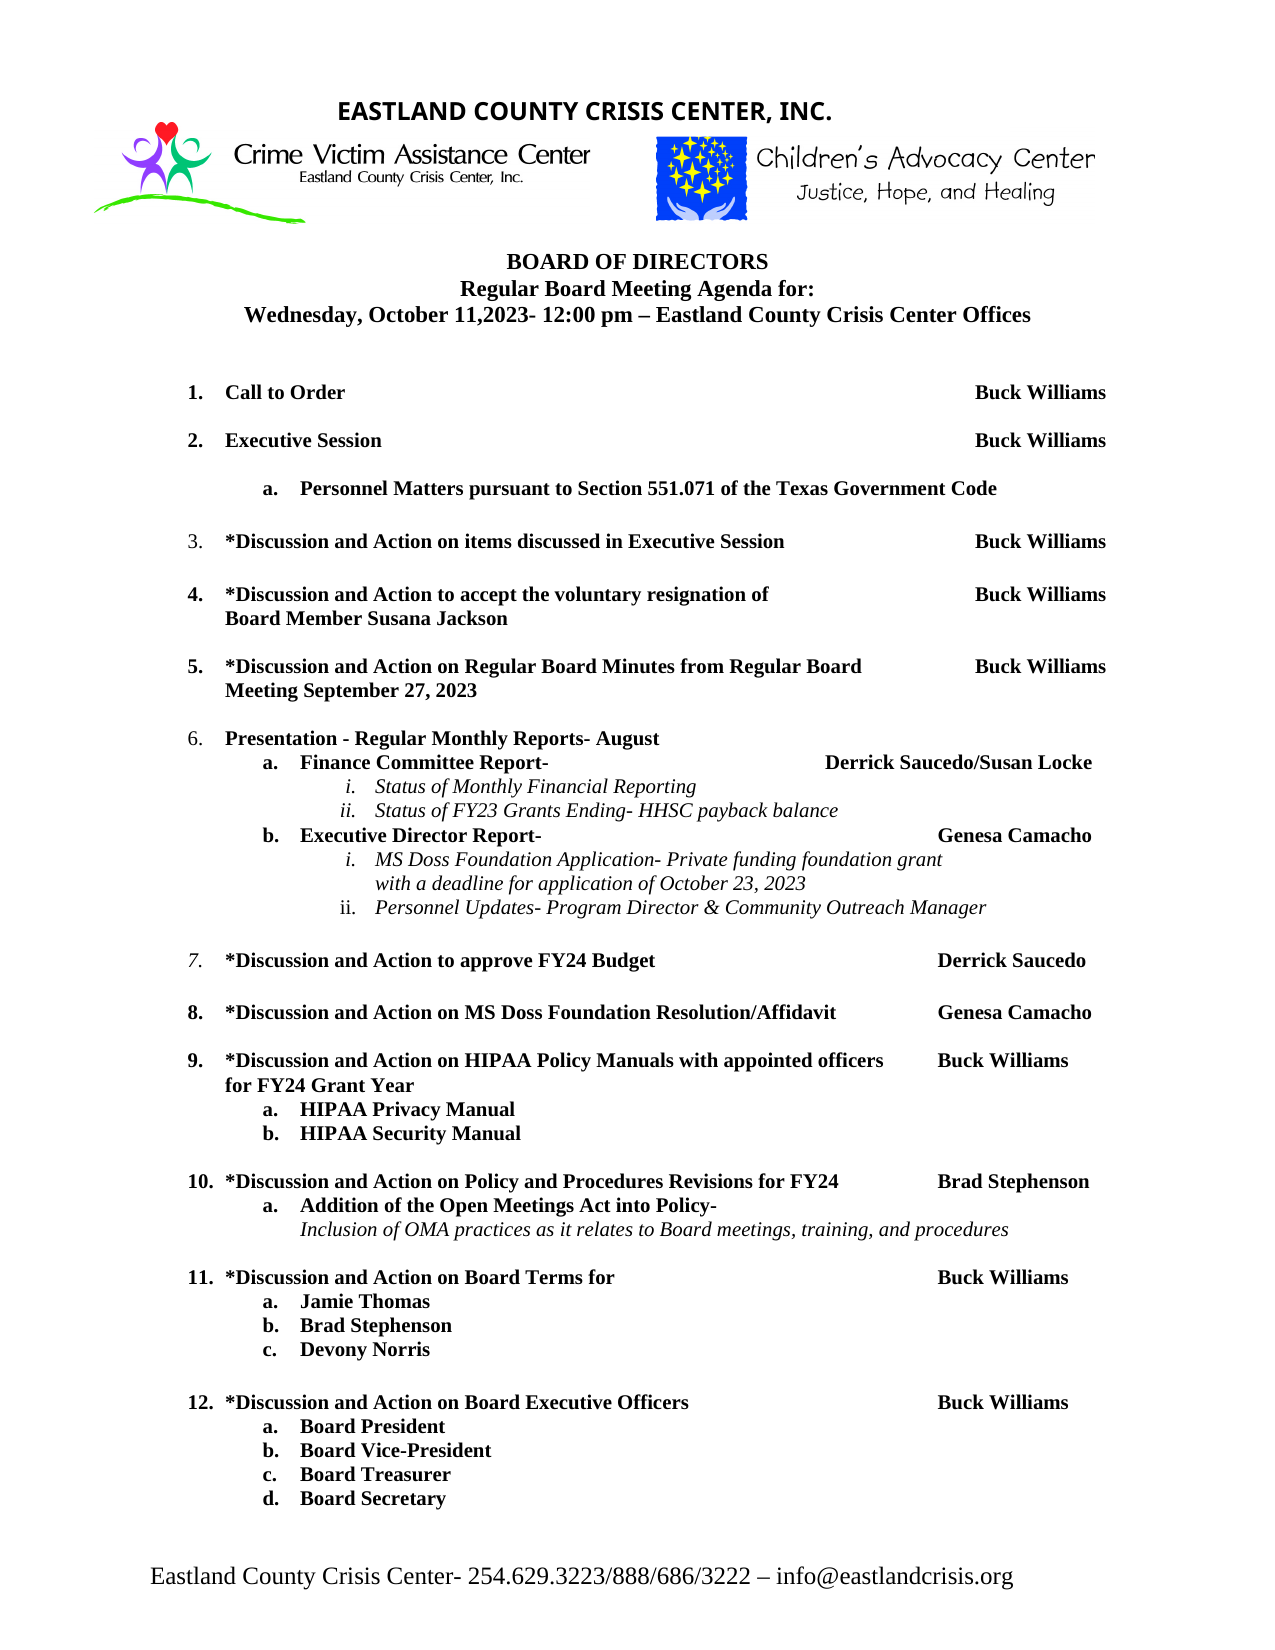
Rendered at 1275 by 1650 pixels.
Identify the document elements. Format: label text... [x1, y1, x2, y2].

text Wednesday, October 11,2023- 12:00 pm – Eastland County Crisis Center Offices [150, 301, 1125, 327]
list Personnel Updates- Program Director & Community Outreach Manager [356, 895, 1125, 947]
list Jamie Thomas [262, 1289, 1125, 1313]
list Executive Director Report- Genesa Camacho [262, 822, 1125, 847]
list Board Treasurer [262, 1462, 1125, 1486]
list *Discussion and Action on HIPAA Policy Manuals with appointed officers Buck Williams for FY24 Grant Year [187, 1048, 1125, 1097]
list Board Vice-President [262, 1438, 1125, 1462]
list Status of FY23 Grants Ending- HHSC payback balance [356, 798, 1125, 822]
list Executive Session Buck Williams [187, 428, 1125, 452]
text BOARD OF DIRECTORS [150, 169, 1125, 274]
list Board President [262, 1414, 1125, 1438]
list *Discussion and Action on items discussed in Executive Session Buck Williams [187, 529, 1125, 582]
list Presentation - Regular Monthly Reports- August [187, 726, 1125, 750]
list *Discussion and Action on Policy and Procedures Revisions for FY24 Brad Stephenson [187, 1169, 1125, 1193]
list *Discussion and Action on Regular Board Minutes from Regular Board Buck Williams Meeting September 27, 2023 [187, 654, 1125, 702]
list *Discussion and Action on Board Terms for Buck Williams [187, 1265, 1125, 1289]
list Status of Monthly Financial Reporting [356, 774, 1125, 798]
list Brad Stephenson [262, 1313, 1125, 1337]
picture [656, 124, 1095, 169]
list HIPAA Privacy Manual [262, 1097, 1125, 1121]
list Personnel Matters pursuant to Section 551.071 of the Texas Government Code [262, 476, 1125, 529]
list HIPAA Security Manual [262, 1121, 1125, 1145]
text Regular Board Meeting Agenda for: [150, 274, 1125, 301]
list *Discussion and Action to accept the voluntary resignation of Buck Williams Board Member Susana Jackson [187, 582, 1125, 630]
list Devony Norris [262, 1337, 1125, 1390]
list Finance Committee Report- Derrick Saucedo/Susan Locke [262, 750, 1125, 774]
list Addition of the Open Meetings Act into Policy- Inclusion of OMA practices as it relates to Board meetings, training, and procedures [262, 1193, 1125, 1241]
list Call to Order Buck Williams [187, 380, 1125, 404]
list *Discussion and Action on Board Executive Officers Buck Williams [187, 1390, 1125, 1414]
list *Discussion and Action to approve FY24 Budget Derrick Saucedo [187, 947, 1125, 1000]
list MS Doss Foundation Application- Private funding foundation grant with a deadline for application of October 23, 2023 [356, 847, 1125, 895]
list Board Secretary [262, 1486, 1125, 1510]
picture [93, 122, 591, 224]
list *Discussion and Action on MS Doss Foundation Resolution/Affidavit Genesa Camacho [187, 1000, 1125, 1024]
